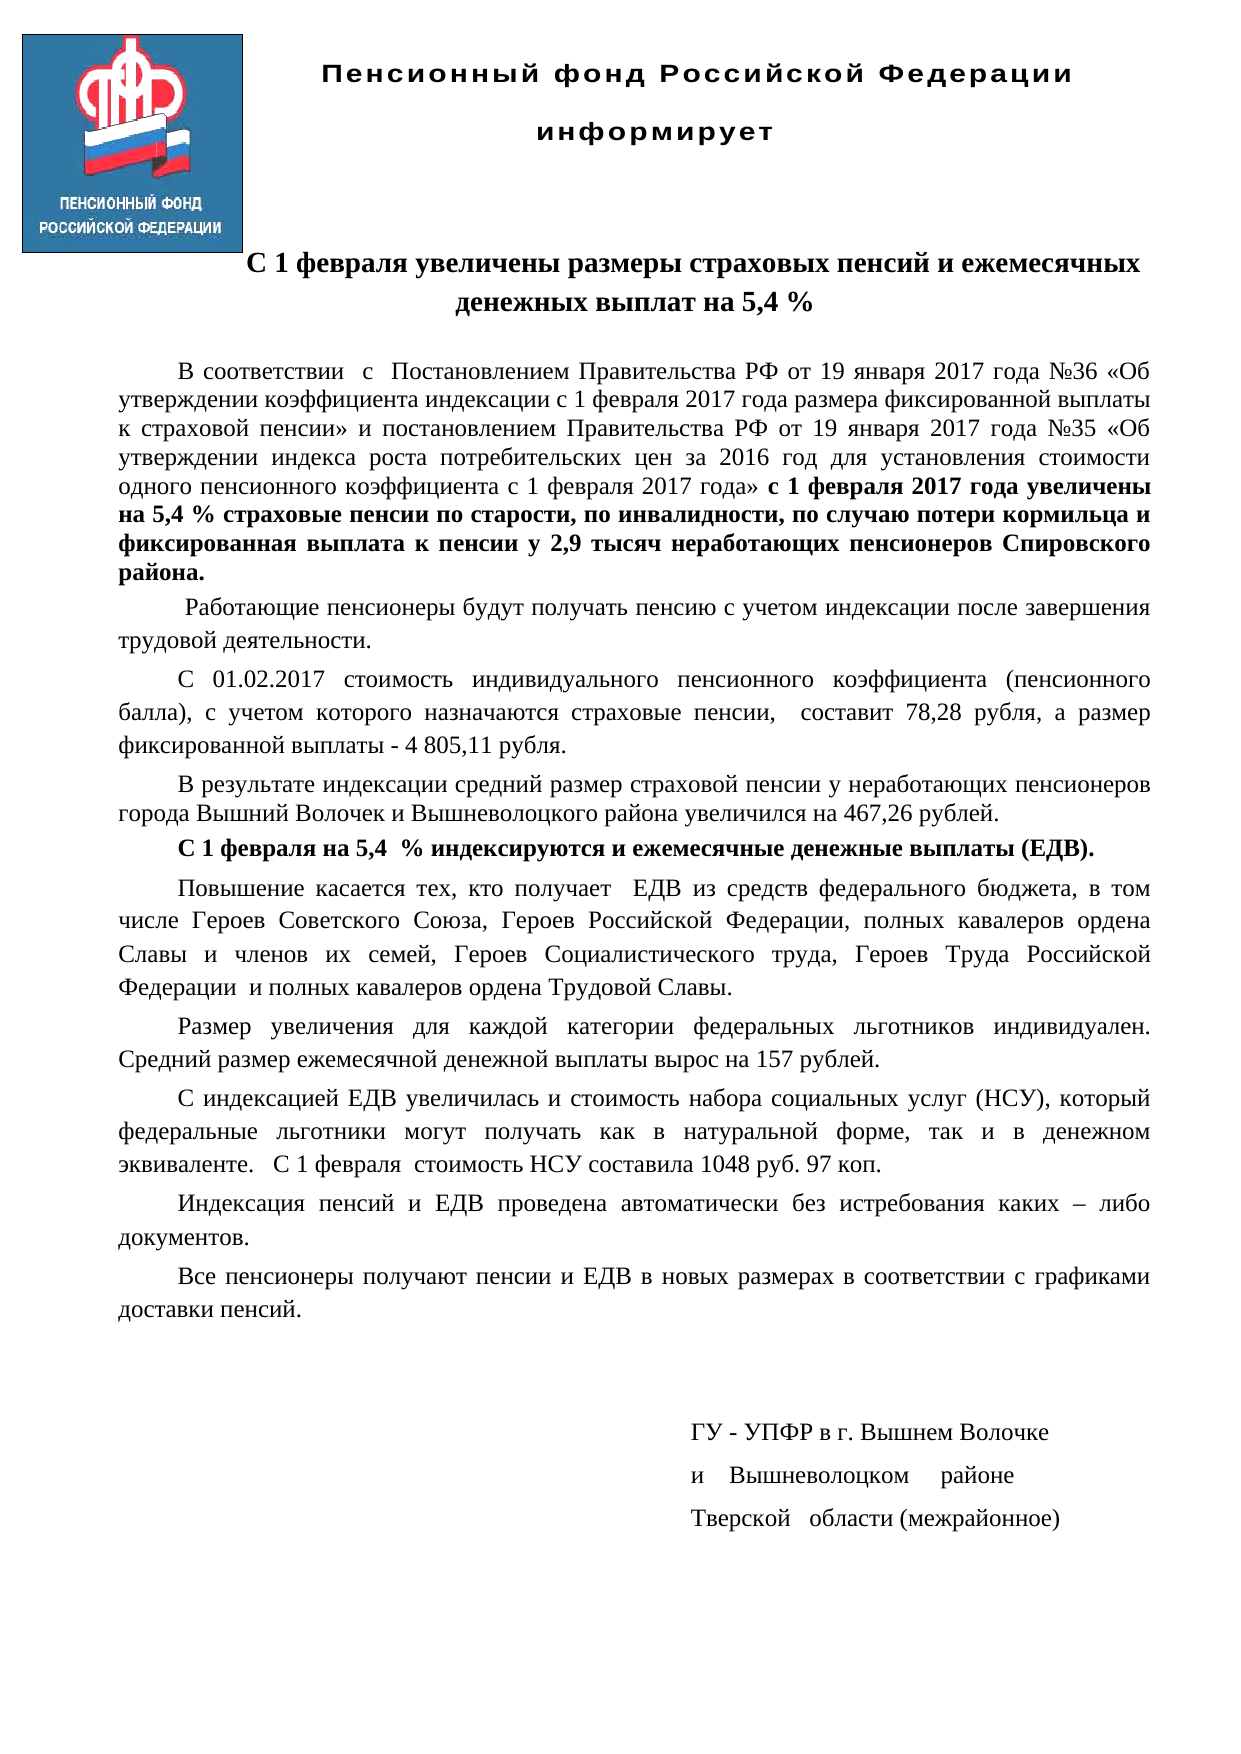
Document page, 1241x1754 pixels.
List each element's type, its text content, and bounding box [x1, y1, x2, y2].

text Размер увеличения для каждой категории федеральных льготников индивидуален. Средний размер ежемесячной денежной выплаты вырос на 157 рублей. [118, 1011, 1152, 1073]
text Индексация пенсий и ЕДВ проведена автоматически без истребования каких – либо документов. [118, 1188, 1152, 1250]
text С 1 февраля на 5,4 % индексируются и ежемесячные денежные выплаты (ЕДВ). [118, 833, 1152, 862]
text С индексацией ЕДВ увеличилась и стоимость набора социальных услуг (НСУ), который федеральные льготники могут получать как в натуральной форме, так и в денежном эквиваленте. С 1 февраля стоимость НСУ составила 1048 руб. 97 коп. [118, 1083, 1152, 1178]
text Пенсионный фонд Российской Федерации [243, 59, 1152, 88]
table_cell и Вышневолоцком районе [679, 1460, 1163, 1503]
table_cell Тверской области (межрайонное) [679, 1503, 1163, 1546]
text В соответствии с Постановлением Правительства РФ от 19 января 2017 года №36 «Об утверждении коэффициента индексации с 1 февраля 2017 года размера фиксированной выплаты к страховой пенсии» и постановлением Правительства РФ от 19 января 2017 года №35 «Об утверждении индекса роста потребительских цен за 2016 год для установления стоимости одного пенсионного коэффициента с 1 февраля 2017 года» с 1 февраля 2017 года увеличены на 5,4 % страховые пенсии по старости, по инвалидности, по случаю потери кормильца и фиксированная выплата к пенсии у 2,9 тысяч неработающих пенсионеров Спировского района. [118, 356, 1152, 586]
text информирует [243, 117, 1152, 145]
text В результате индексации средний размер страховой пенсии у неработающих пенсионеров города Вышний Волочек и Вышневолоцкого района увеличился на 467,26 рублей. [118, 769, 1152, 827]
text С 01.02.2017 стоимость индивидуального пенсионного коэффициента (пенсионного балла), с учетом которого назначаются страховые пенсии, составит 78,28 рубля, а размер фиксированной выплаты - 4 805,11 рубля. [118, 664, 1152, 759]
text Работающие пенсионеры будут получать пенсию с учетом индексации после завершения трудовой деятельности. [118, 592, 1152, 654]
text Все пенсионеры получают пенсии и ЕДВ в новых размерах в соответствии с графиками доставки пенсий. [118, 1261, 1152, 1323]
text С 1 февраля увеличены размеры страховых пенсий и ежемесячных денежных выплат на 5,4 % [118, 246, 1152, 318]
table_header ГУ - УПФР в г. Вышнем Волочке [679, 1417, 1163, 1460]
text Повышение касается тех, кто получает ЕДВ из средств федерального бюджета, в том числе Героев Советского Союза, Героев Российской Федерации, полных кавалеров ордена Славы и членов их семей, Героев Социалистического труда, Героев Труда Российской Федерации и полных кавалеров ордена Трудовой Славы. [118, 873, 1152, 1000]
